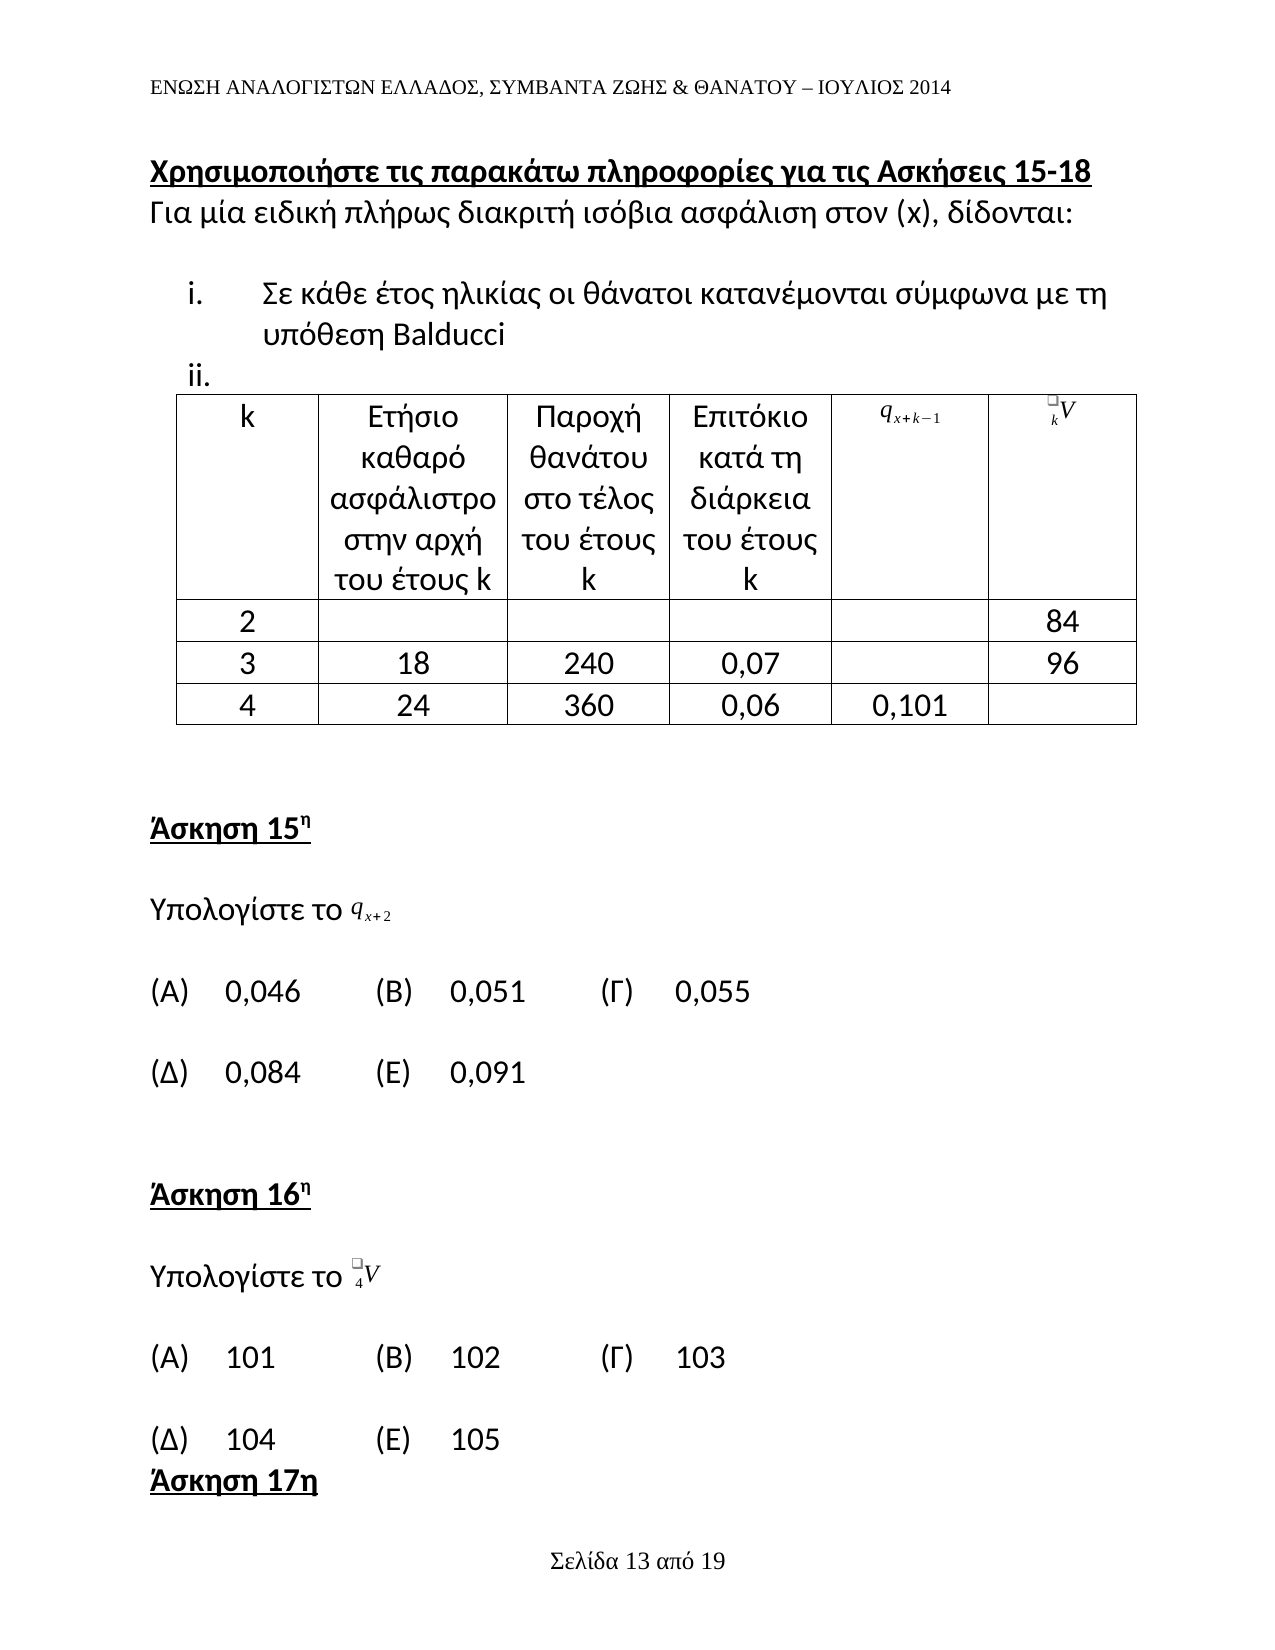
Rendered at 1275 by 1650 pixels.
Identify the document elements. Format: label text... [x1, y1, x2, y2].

text Υπολογίστε το [150, 1255, 1125, 1296]
table_cell 2 [177, 600, 318, 641]
text (Δ) 104 (Ε) 105 [150, 1418, 1125, 1458]
table_cell 24 [319, 684, 507, 724]
text Υπολογίστε το [150, 888, 1125, 929]
text Για μία ειδική πλήρως διακριτή ισόβια ασφάλιση στον (x), δίδονται: [150, 191, 1125, 231]
table_cell 18 [319, 642, 507, 683]
table_cell 4 [177, 684, 318, 724]
table_cell [508, 600, 669, 641]
table_cell [319, 600, 507, 641]
table_header Επιτόκιο κατά τη διάρκεια του έτους k [670, 395, 831, 599]
table_header Ετήσιο καθαρό ασφάλιστρο στην αρχή του έτους k [319, 395, 507, 599]
table_cell 96 [989, 642, 1136, 683]
text Άσκηση 17η [150, 1458, 1125, 1499]
table_header Παροχή θανάτου στο τέλος του έτους k [508, 395, 669, 599]
table_cell 0,101 [832, 684, 988, 724]
table_cell [670, 600, 831, 641]
table_cell [989, 684, 1136, 724]
table_cell 3 [177, 642, 318, 683]
table_cell 240 [508, 642, 669, 683]
list Σε κάθε έτος ηλικίας οι θάνατοι κατανέμονται σύμφωνα με τη υπόθεση Balducci [187, 272, 1125, 354]
text Χρησιμοποιήστε τις παρακάτω πληροφορίες για τις Ασκήσεις 15-18 [150, 150, 1125, 191]
text Άσκηση 16η [150, 1173, 1125, 1214]
text (Α) 101 (Β) 102 (Γ) 103 [150, 1336, 1125, 1377]
text (Δ) 0,084 (Ε) 0,091 [150, 1051, 1125, 1092]
table_cell 0,07 [670, 642, 831, 683]
table_cell [832, 642, 988, 683]
table_cell 360 [508, 684, 669, 724]
table_header [989, 395, 1136, 599]
table_header k [177, 395, 318, 599]
text (Α) 0,046 (Β) 0,051 (Γ) 0,055 [150, 970, 1125, 1011]
table_header [832, 395, 988, 599]
table_cell 0,06 [670, 684, 831, 724]
table_cell [832, 600, 988, 641]
table_cell 84 [989, 600, 1136, 641]
text Άσκηση 15η [150, 807, 1125, 848]
